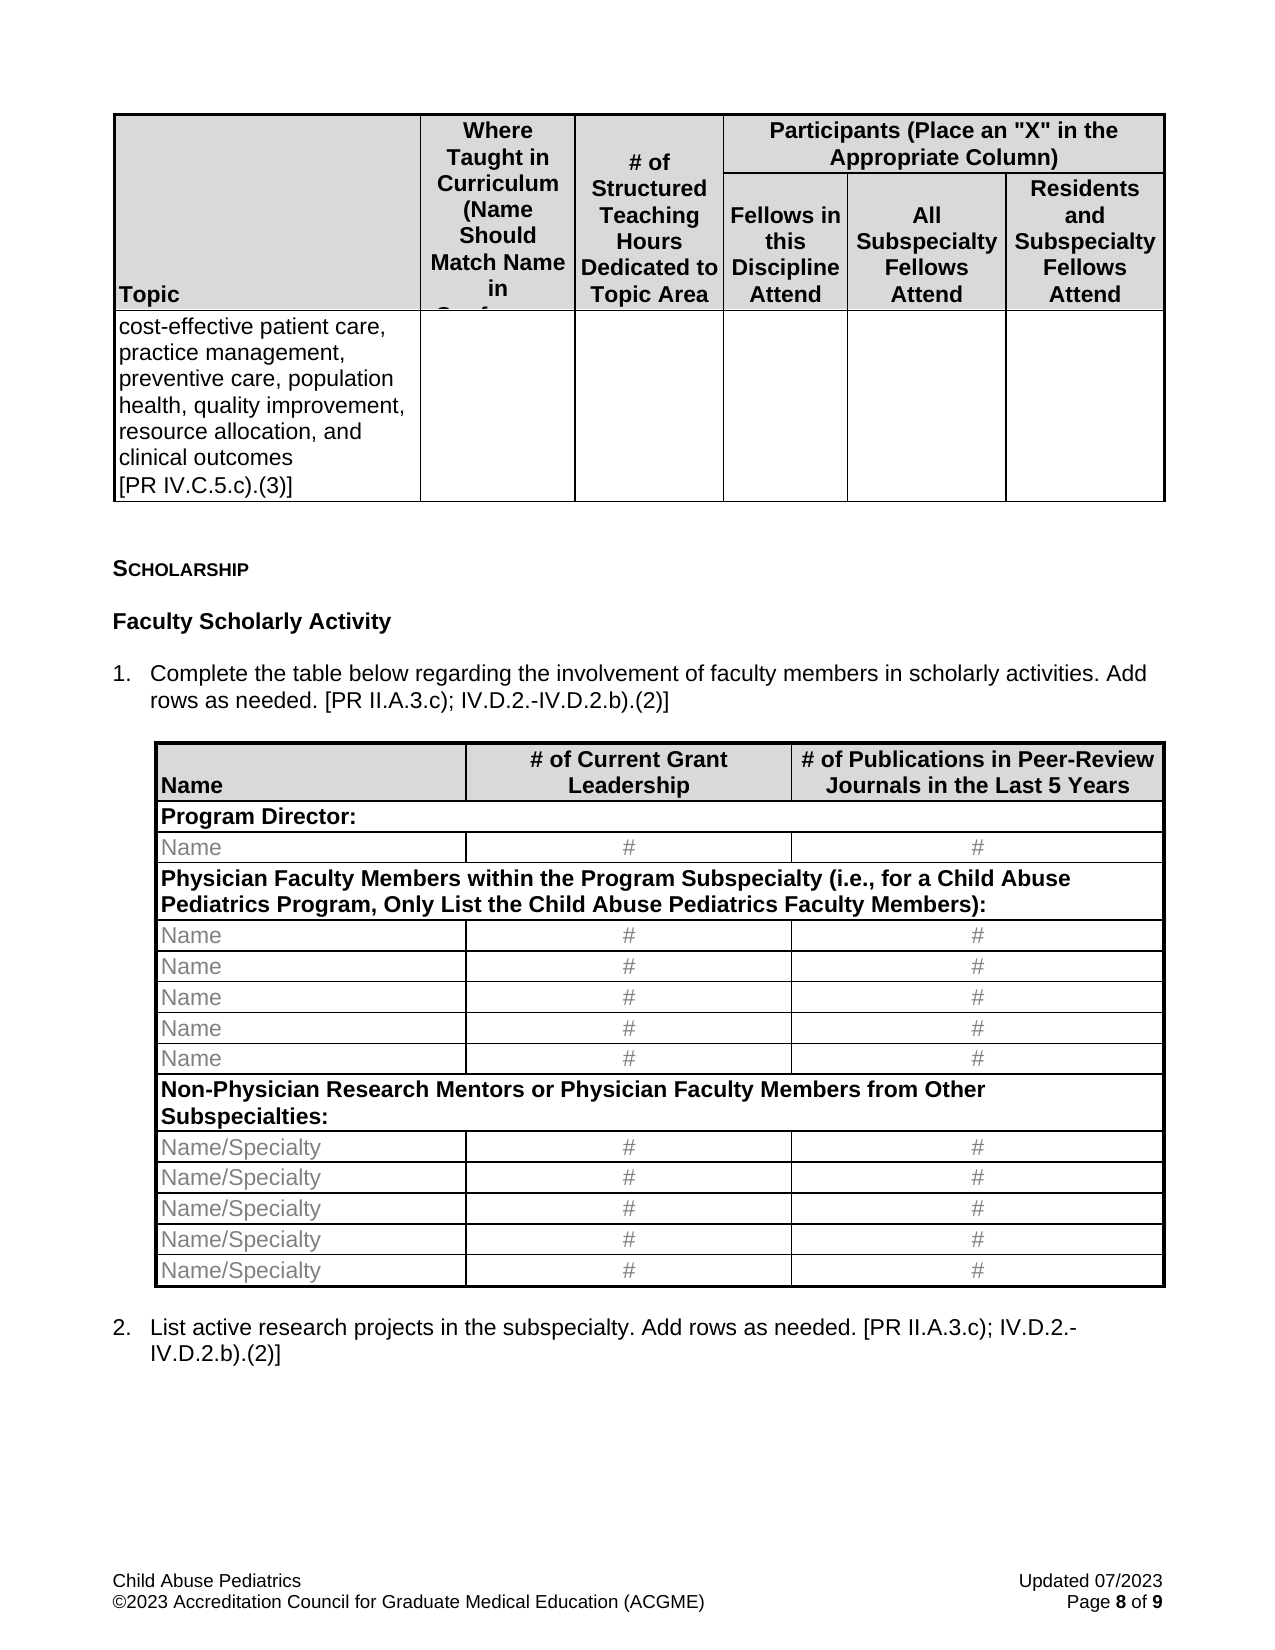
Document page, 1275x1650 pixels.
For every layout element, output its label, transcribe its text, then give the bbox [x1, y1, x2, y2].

table_cell [576, 311, 723, 501]
table_cell Program Director: [158, 802, 1162, 831]
table_cell [848, 311, 1005, 501]
table_cell Residents and Subspecialty Fellows Attend [1007, 174, 1163, 309]
list Complete the table below regarding the involvement of faculty members in scholarly activities. Add rows as needed. [PR II.A.3.c); IV.D.2.-IV.D.2.b).(2)] [112, 660, 1162, 713]
table_header Name [158, 745, 465, 800]
text Scholarship [112, 555, 1162, 581]
table_cell Physician Faculty Members within the Program Subspecialty (i.e., for a Child Abuse Pediatrics Program, Only List the Child Abuse Pediatrics Faculty Members): [158, 863, 1162, 919]
table_cell Fellows in this Discipline Attend [724, 174, 847, 309]
table_header Where Taught in Curriculum (Name Should Match Name in Conference List) [421, 116, 574, 309]
table_header Topic [116, 116, 420, 309]
table_cell All Subspecialty Fellows Attend [848, 174, 1005, 309]
table_header # of Structured Teaching Hours Dedicated to Topic Area [576, 116, 723, 309]
table_header # of Publications in Peer-Review Journals in the Last 5 Years [792, 745, 1162, 800]
table_cell [1007, 311, 1163, 501]
table_header Participants (Place an "X" in the Appropriate Column) [724, 116, 1163, 172]
text Faculty Scholarly Activity [112, 608, 1162, 634]
table_cell Non-Physician Research Mentors or Physician Faculty Members from Other Subspecialties: [158, 1075, 1162, 1130]
table_header # of Current Grant Leadership [467, 745, 791, 800]
text 2. List active research projects in the subspecialty. Add rows as needed. [PR II.A.3.c); IV.D.2.-IV.D.2.b).(2)] [112, 1314, 1162, 1367]
table_cell [724, 311, 847, 501]
